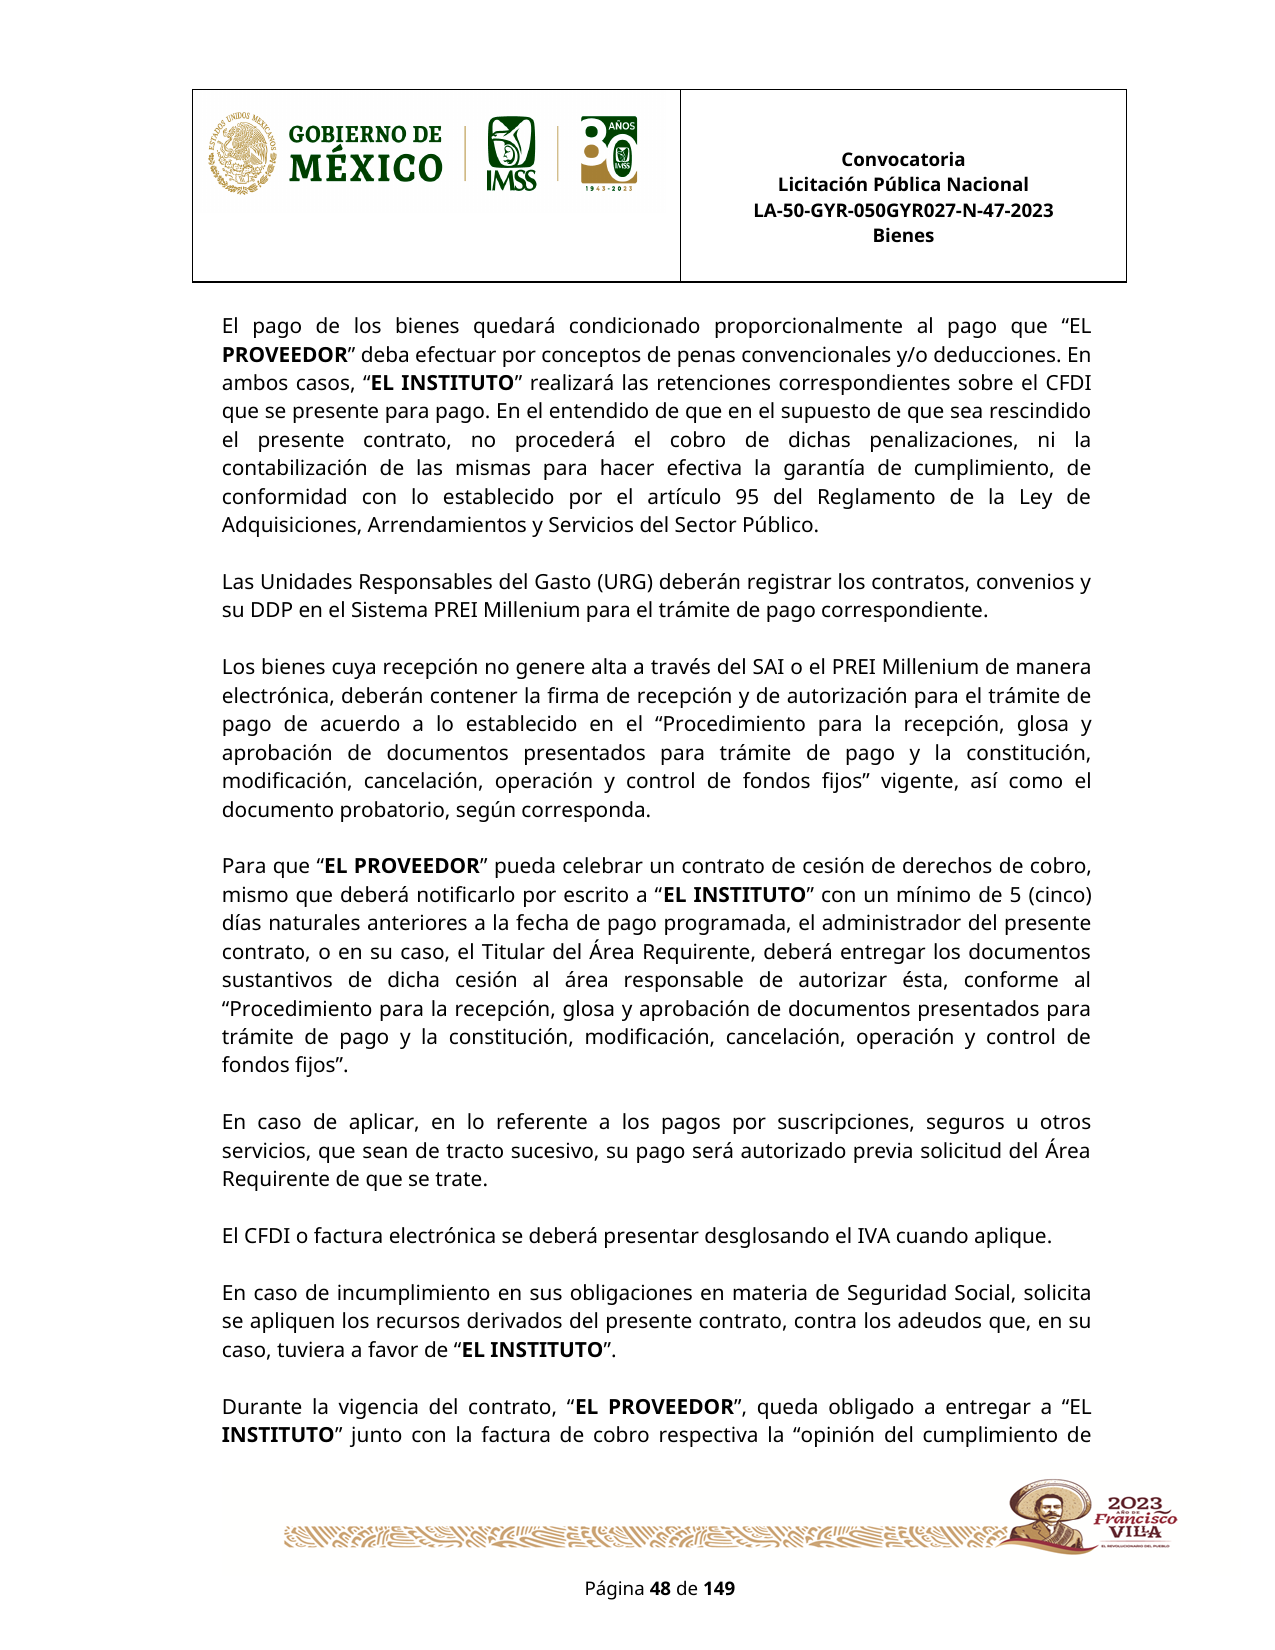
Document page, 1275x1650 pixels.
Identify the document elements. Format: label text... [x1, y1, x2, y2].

text El CFDI o factura electrónica se deberá presentar desglosando el IVA cuando aplique. [222, 1221, 1092, 1250]
text En caso de incumplimiento en sus obligaciones en materia de Seguridad Social, solicita se apliquen los recursos derivados del presente contrato, contra los adeudos que, en su caso, tuviera a favor de “EL INSTITUTO”. [222, 1278, 1092, 1363]
text Los bienes cuya recepción no genere alta a través del SAI o el PREI Millenium de manera electrónica, deberán contener la firma de recepción y de autorización para el trámite de pago de acuerdo a lo establecido en el “Procedimiento para la recepción, glosa y aprobación de documentos presentados para trámite de pago y la constitución, modificación, cancelación, operación y control de fondos fijos” vigente, así como el documento probatorio, según corresponda. [222, 652, 1092, 823]
picture [221, 1463, 1242, 1576]
text El pago de los bienes quedará condicionado proporcionalmente al pago que “EL PROVEEDOR” deba efectuar por conceptos de penas convencionales y/o deducciones. En ambos casos, “EL INSTITUTO” realizará las retenciones correspondientes sobre el CFDI que se presente para pago. En el entendido de que en el supuesto de que sea rescindido el presente contrato, no procederá el cobro de dichas penalizaciones, ni la contabilización de las mismas para hacer efectiva la garantía de cumplimiento, de conformidad con lo establecido por el artículo 95 del Reglamento de la Ley de Adquisiciones, Arrendamientos y Servicios del Sector Público. [222, 311, 1092, 539]
text Para que “EL PROVEEDOR” pueda celebrar un contrato de cesión de derechos de cobro, mismo que deberá notificarlo por escrito a “EL INSTITUTO” con un mínimo de 5 (cinco) días naturales anteriores a la fecha de pago programada, el administrador del presente contrato, o en su caso, el Titular del Área Requirente, deberá entregar los documentos sustantivos de dicha cesión al área responsable de autorizar ésta, conforme al “Procedimiento para la recepción, glosa y aprobación de documentos presentados para trámite de pago y la constitución, modificación, cancelación, operación y control de fondos fijos”. [222, 852, 1092, 1079]
text Las Unidades Responsables del Gasto (URG) deberán registrar los contratos, convenios y su DDP en el Sistema PREI Millenium para el trámite de pago correspondiente. [222, 567, 1092, 624]
picture [193, 90, 666, 213]
text En caso de aplicar, en lo referente a los pagos por suscripciones, seguros u otros servicios, que sean de tracto sucesivo, su pago será autorizado previa solicitud del Área Requirente de que se trate. [222, 1107, 1092, 1193]
